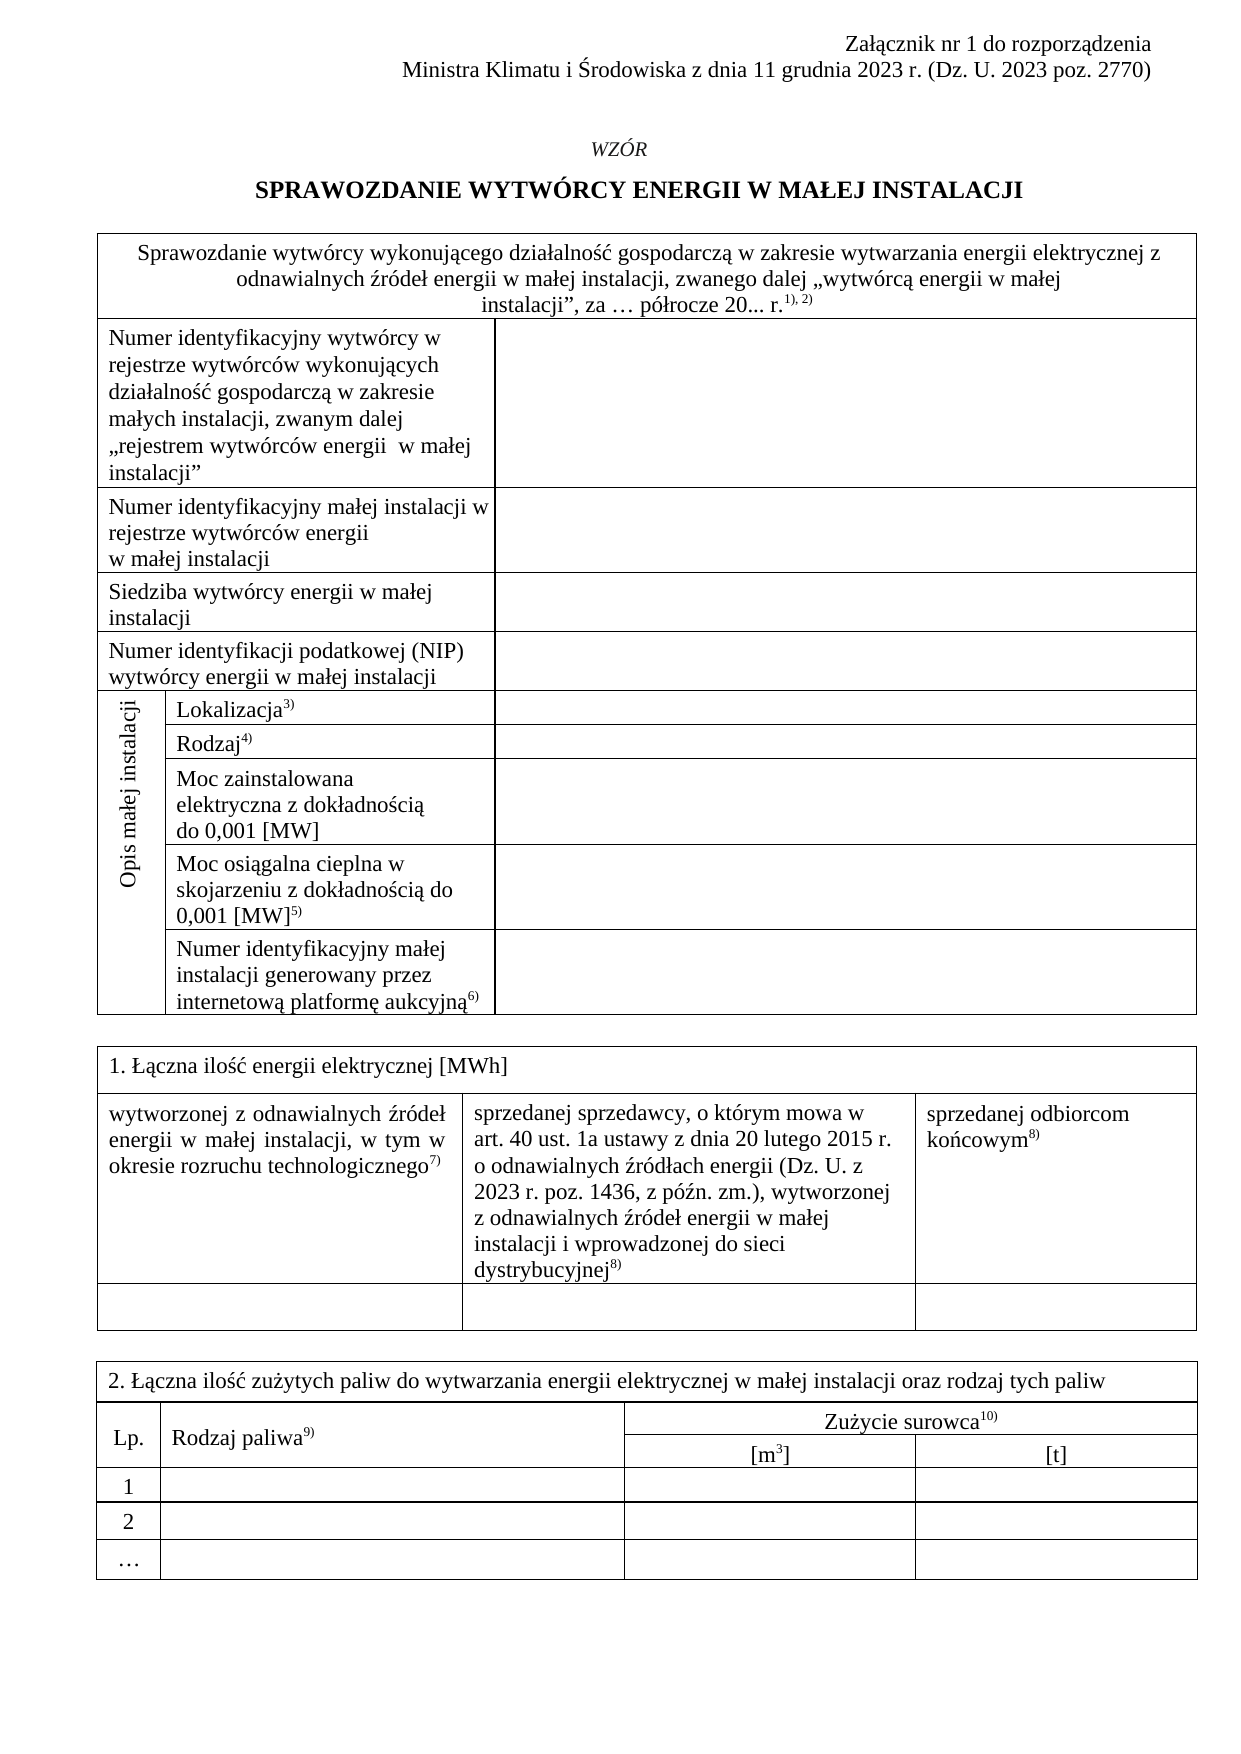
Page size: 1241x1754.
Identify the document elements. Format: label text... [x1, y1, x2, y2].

table_cell [98, 1284, 462, 1330]
table_cell Moc zainstalowana elektryczna z dokładnością do 0,001 [MW] [166, 759, 494, 844]
table_cell [496, 632, 1196, 690]
table_cell wytworzonej z odnawialnych źródeł energii w małej instalacji, w tym w okresie rozruchu technologicznego7) [98, 1094, 462, 1283]
table_cell [463, 1284, 915, 1330]
table_cell 1 [97, 1468, 160, 1501]
table_cell [625, 1540, 915, 1579]
table_cell Numer identyfikacyjny wytwórcy w rejestrze wytwórców wykonujących działalność gospodarczą w zakresie małych instalacji, zwanym dalej „rejestrem wytwórców energii w małej instalacji” [98, 319, 494, 487]
text Ministra Klimatu i Środowiska z dnia 11 grudnia 2023 r. (Dz. U. 2023 poz. 2770) [89, 56, 1152, 82]
table_cell [496, 319, 1196, 487]
table_cell [496, 845, 1196, 929]
table_cell 2 [97, 1503, 160, 1538]
table_cell [496, 930, 1196, 1014]
table_header 1. Łączna ilość energii elektrycznej [MWh] [98, 1047, 916, 1093]
table_cell [496, 759, 1196, 844]
table_cell Numer identyfikacyjny małej instalacji generowany przez internetową platformę aukcyjną6) [166, 930, 494, 1014]
table_cell [916, 1540, 1197, 1579]
table_cell [161, 1468, 624, 1501]
text Załącznik nr 1 do rozporządzenia [89, 29, 1152, 56]
table_cell [496, 725, 1196, 758]
table_cell … [97, 1540, 160, 1579]
table_cell [916, 1284, 1196, 1330]
table_cell sprzedanej sprzedawcy, o którym mowa w art. 40 ust. 1a ustawy z dnia 20 lutego 2015 r. o odnawialnych źródłach energii (Dz. U. z 2023 r. poz. 1436, z późn. zm.), wytworzonej z odnawialnych źródeł energii w małej instalacji i wprowadzonej do sieci dystrybucyjnej8) [463, 1094, 915, 1283]
table_cell [t] [916, 1435, 1197, 1467]
subtitle SPRAWOZDANIE WYTWÓRCY ENERGII W MAŁEJ INSTALACJI [127, 176, 1152, 204]
table_cell Rodzaj paliwa9) [161, 1403, 624, 1467]
table_cell Rodzaj4) [166, 725, 494, 758]
table_cell [625, 1468, 915, 1501]
table_cell Zużycie surowca10) [625, 1403, 1197, 1434]
table_cell Lp. [97, 1403, 160, 1467]
table_header [916, 1047, 1196, 1093]
table_cell Moc osiągalna cieplna w skojarzeniu z dokładnością do 0,001 [MW]5) [166, 845, 494, 929]
table_cell Lokalizacja3) [166, 691, 494, 724]
table_cell [496, 691, 1196, 724]
table_cell Numer identyfikacyjny małej instalacji w rejestrze wytwórców energii w małej instalacji [98, 488, 494, 572]
table_cell [916, 1468, 1197, 1501]
table_cell sprzedanej odbiorcom końcowym8) [916, 1094, 1196, 1283]
table_cell Numer identyfikacji podatkowej (NIP) wytwórcy energii w małej instalacji [98, 632, 494, 690]
table_cell [161, 1540, 624, 1579]
text WZÓR [89, 137, 1151, 161]
table_cell [161, 1503, 624, 1538]
table_cell [98, 691, 165, 1014]
table_header 2. Łączna ilość zużytych paliw do wytwarzania energii elektrycznej w małej instalacji oraz rodzaj tych paliw [97, 1362, 1197, 1401]
table_cell Siedziba wytwórcy energii w małej instalacji [98, 573, 494, 631]
table_cell [496, 573, 1196, 631]
table_cell [m3] [625, 1435, 915, 1467]
table_cell [625, 1503, 915, 1538]
table_cell [916, 1503, 1197, 1538]
table_cell [496, 488, 1196, 572]
table_header Sprawozdanie wytwórcy wykonującego działalność gospodarczą w zakresie wytwarzania energii elektrycznej z odnawialnych źródeł energii w małej instalacji, zwanego dalej „wytwórcą energii w małej instalacji”, za … półrocze 20... r.1), 2) [98, 234, 1196, 318]
